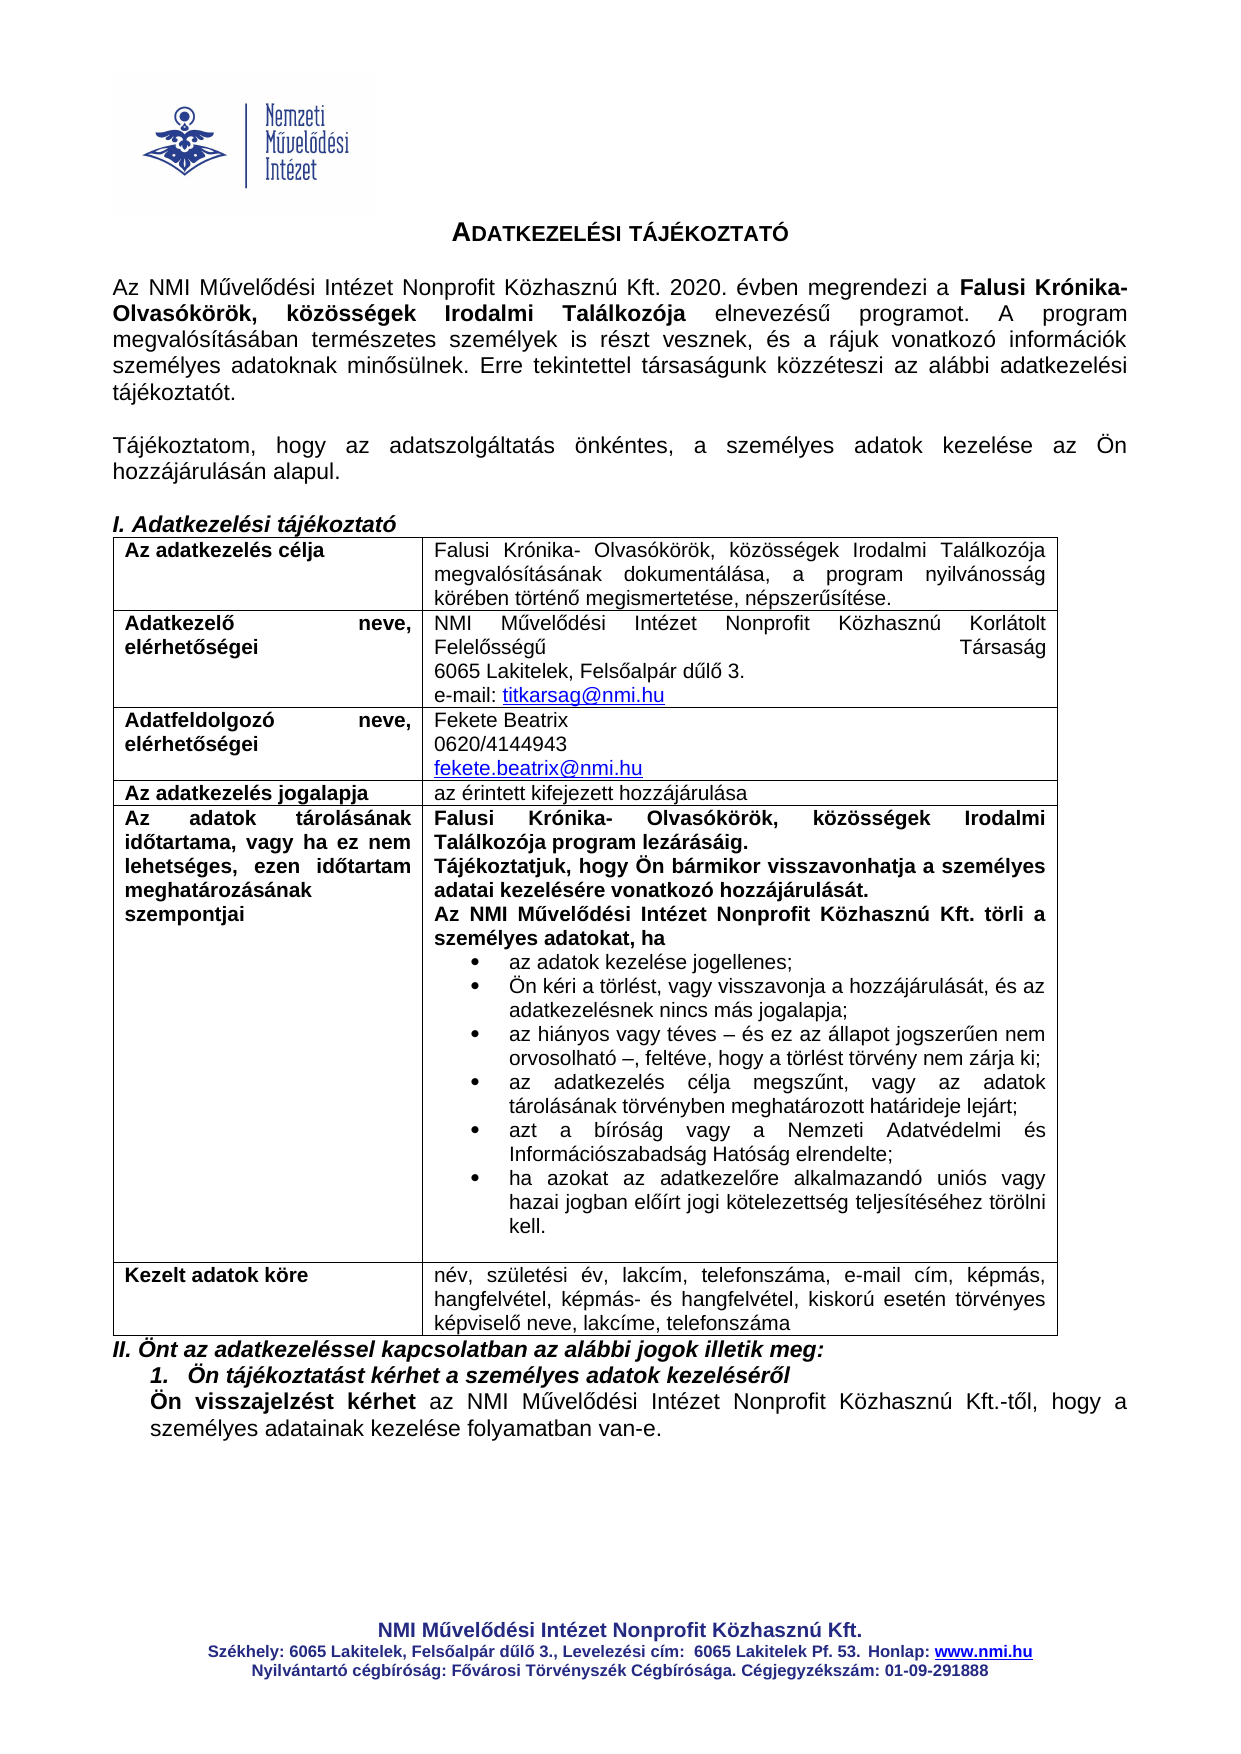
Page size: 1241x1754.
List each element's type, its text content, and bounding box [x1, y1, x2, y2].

table_cell Fekete Beatrix 0620/4144943 fekete.beatrix@nmi.hu [423, 708, 1057, 780]
table_cell NMI Művelődési Intézet Nonprofit Közhasznú Korlátolt Felelősségű Társaság 6065 Lakitelek, Felsőalpár dűlő 3. e-mail: titkarsag@nmi.hu [423, 611, 1057, 707]
table_cell név, születési év, lakcím, telefonszáma, e-mail cím, képmás, hangfelvétel, képmás- és hangfelvétel, kiskorú esetén törvényes képviselő neve, lakcíme, telefonszáma [423, 1263, 1057, 1334]
list Ön tájékoztatást kérhet a személyes adatok kezeléséről [150, 1362, 1128, 1388]
table_cell Kezelt adatok köre [114, 1263, 422, 1334]
text Ön visszajelzést kérhet az NMI Művelődési Intézet Nonprofit Közhasznú Kft.-től, hogy a személyes adatainak kezelése folyamatban van-e. [150, 1388, 1128, 1441]
table_cell Falusi Krónika- Olvasókörök, közösségek Irodalmi Találkozója program lezárásáig. Tájékoztatjuk, hogy Ön bármikor visszavonhatja a személyes adatai kezelésére vonatkozó hozzájárulását. Az NMI Művelődési Intézet Nonprofit Közhasznú Kft. törli a személyes adatokat, ha az adatok kezelése jogellenes; Ön kéri a törlést, vagy visszavonja a hozzájárulását, és az adatkezelésnek nincs más jogalapja; az hiányos vagy téves – és ez az állapot jogszerűen nem orvosolható –, feltéve, hogy a törlést törvény nem zárja ki; az adatkezelés célja megszűnt, vagy az adatok tárolásának törvényben meghatározott határideje lejárt; azt a bíróság vagy a Nemzeti Adatvédelmi és Információszabadság Hatóság elrendelte; ha azokat az adatkezelőre alkalmazandó uniós vagy hazai jogban előírt jogi kötelezettség teljesítéséhez törölni kell. [423, 806, 1057, 1262]
table_cell Adatfeldolgozó neve, elérhetőségei [114, 708, 422, 780]
text I. Adatkezelési tájékoztató [112, 511, 1128, 537]
text Adatkezelési tájékoztató [112, 216, 1128, 247]
text II. Önt az adatkezeléssel kapcsolatban az alábbi jogok illetik meg: [112, 1336, 1128, 1362]
table_cell Az adatok tárolásának időtartama, vagy ha ez nem lehetséges, ezen időtartam meghatározásának szempontjai [114, 806, 422, 1262]
table_cell Adatkezelő neve, elérhetőségei [114, 611, 422, 707]
table_header Falusi Krónika- Olvasókörök, közösségek Irodalmi Találkozója megvalósításának dokumentálása, a program nyilvánosság körében történő megismertetése, népszerűsítése. [423, 538, 1057, 610]
table_cell az érintett kifejezett hozzájárulása [423, 781, 1057, 805]
table_cell Az adatkezelés jogalapja [114, 781, 422, 805]
text Az NMI Művelődési Intézet Nonprofit Közhasznú Kft. 2020. évben megrendezi a Falusi Krónika- Olvasókörök, közösségek Irodalmi Találkozója elnevezésű programot. A program megvalósításában természetes személyek is részt vesznek, és a rájuk vonatkozó információk személyes adatoknak minősülnek. Erre tekintettel társaságunk közzéteszi az alábbi adatkezelési tájékoztatót. [112, 273, 1128, 405]
table_header Az adatkezelés célja [114, 538, 422, 610]
picture [112, 73, 379, 216]
text Tájékoztatom, hogy az adatszolgáltatás önkéntes, a személyes adatok kezelése az Ön hozzájárulásán alapul. [112, 432, 1128, 484]
